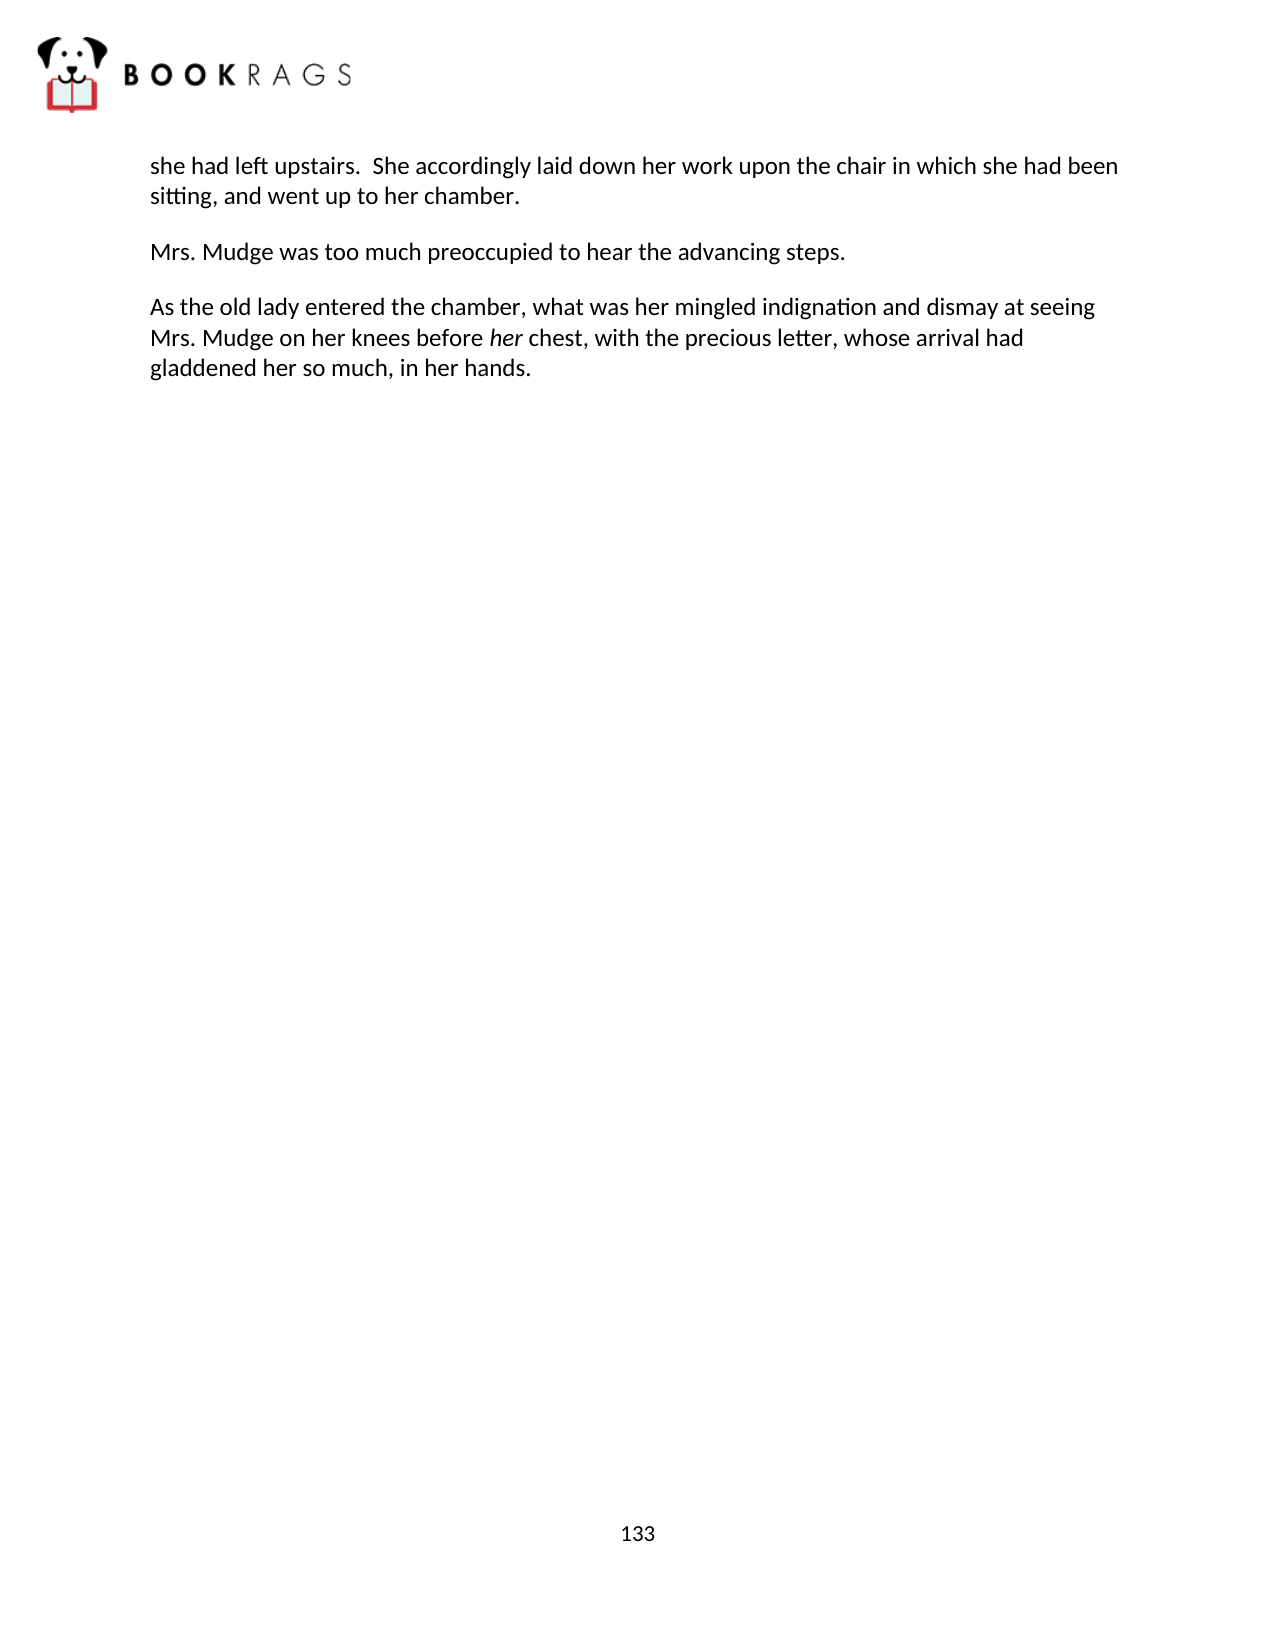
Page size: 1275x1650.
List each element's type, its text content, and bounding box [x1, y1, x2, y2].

text Mrs. Mudge was too much preoccupied to hear the advancing steps. [150, 236, 1125, 267]
picture [37, 37, 351, 113]
text As the old lady entered the chamber, what was her mingled indignation and dismay at seeing Mrs. Mudge on her knees before her chest, with the precious letter, whose arrival had gladdened her so much, in her hands. [150, 292, 1125, 383]
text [150, 150, 1125, 211]
